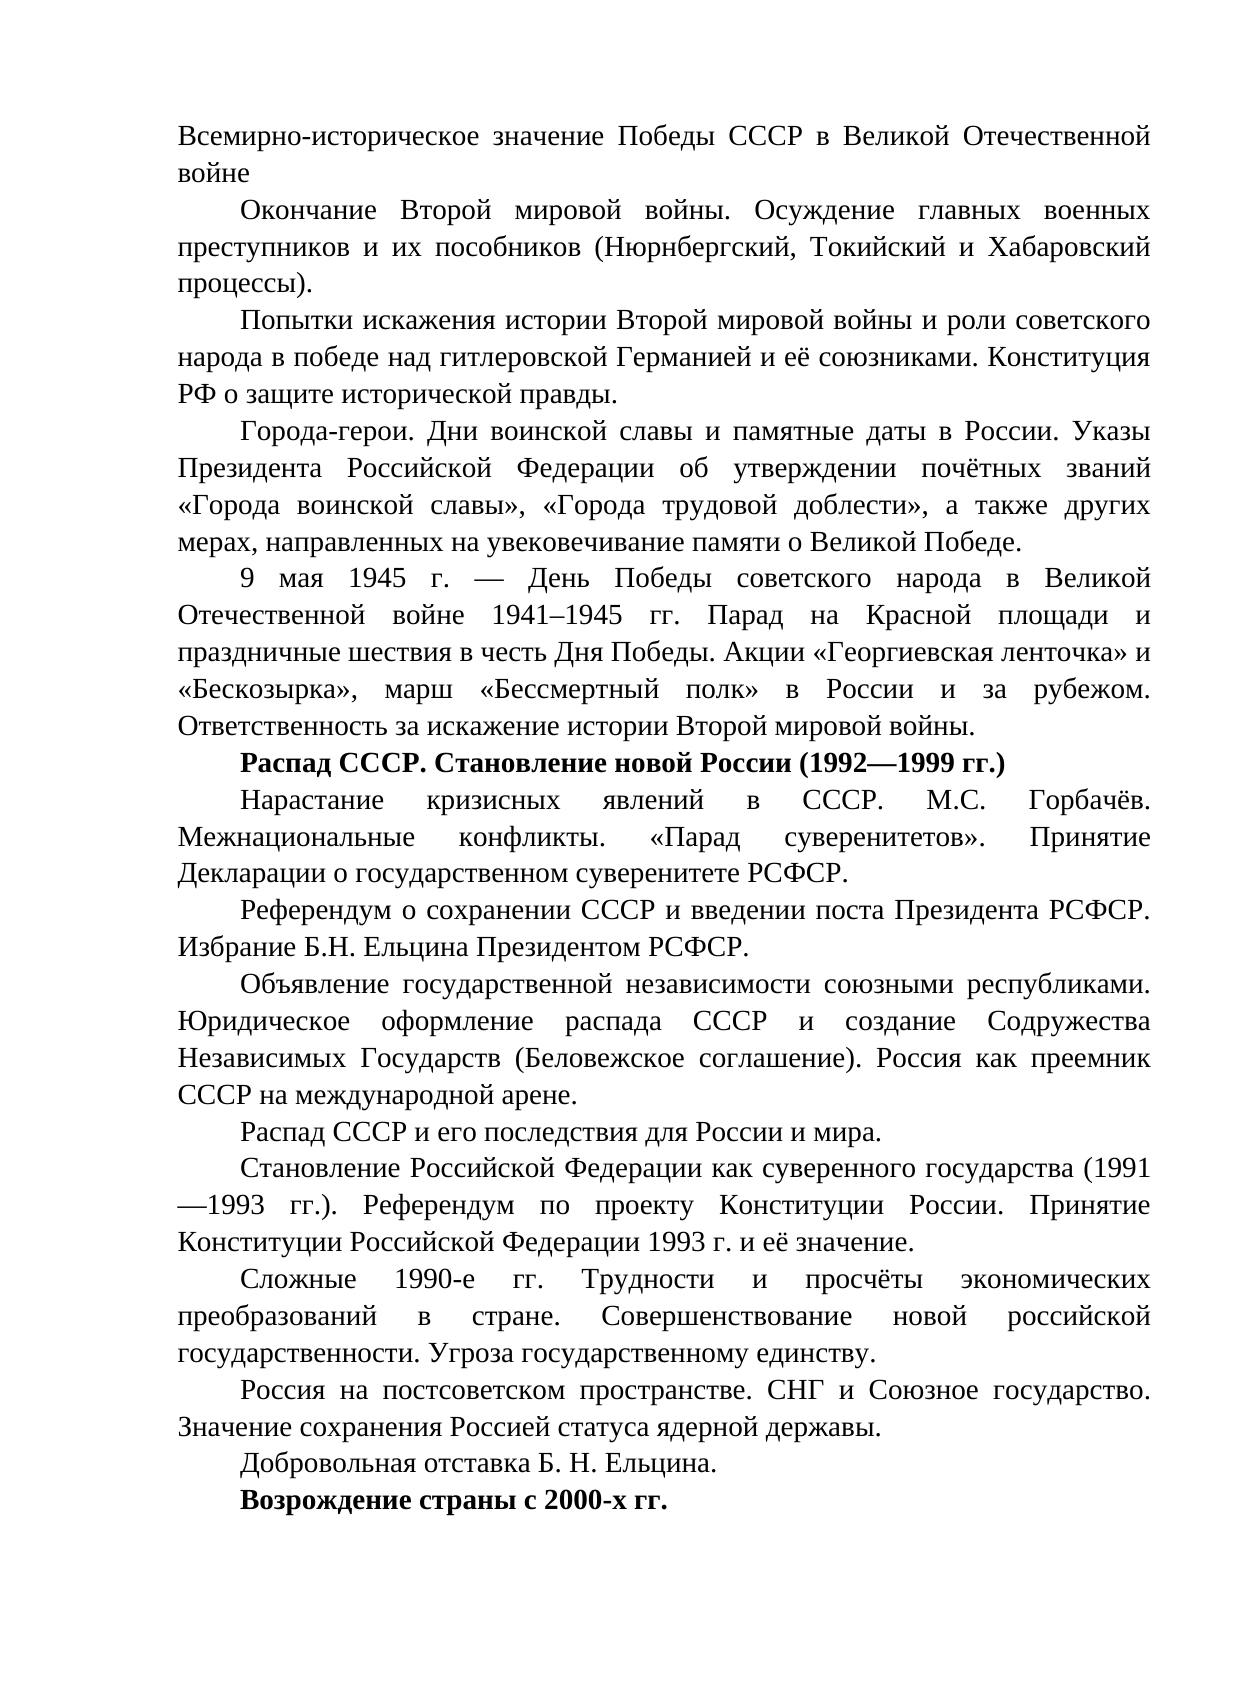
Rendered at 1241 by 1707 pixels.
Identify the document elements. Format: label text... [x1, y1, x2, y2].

text Распад СССР. Становление новой России (1992—1999 гг.) [177, 745, 1152, 778]
text Добровольная отставка Б. Н. Ельцина. [177, 1446, 1152, 1479]
text Сложные 1990-е гг. Трудности и просчёты экономических преобразований в стране. Совершенствование новой российской государственности. Угроза государственному единству. [177, 1261, 1152, 1368]
text Объявление государственной независимости союзными республиками. Юридическое оформление распада СССР и создание Содружества Независимых Государств (Беловежское соглашение). Россия как преемник СССР на международной арене. [177, 966, 1152, 1110]
text Возрождение страны с 2000-х гг. [177, 1482, 1152, 1516]
text Становление Российской Федерации как суверенного государства (1991—1993 гг.). Референдум по проекту Конституции России. Принятие Конституции Российской Федерации 1993 г. и её значение. [177, 1151, 1152, 1258]
text Окончание Второй мировой войны. Осуждение главных военных преступников и их пособников (Нюрнбергский, Токийский и Хабаровский процессы). [177, 192, 1152, 299]
text 9 мая 1945 г. — День Победы советского народа в Великой Отечественной войне 1941–1945 гг. Парад на Красной площади и праздничные шествия в честь Дня Победы. Акции «Георгиевская ленточка» и «Бескозырка», марш «Бессмертный полк» в России и за рубежом. Ответственность за искажение истории Второй мировой войны. [177, 561, 1152, 742]
text Города-герои. Дни воинской славы и памятные даты в России. Указы Президента Российской Федерации об утверждении почётных званий «Города воинской славы», «Города трудовой доблести», а также других мерах, направленных на увековечивание памяти о Великой Победе. [177, 413, 1152, 557]
text Распад СССР и его последствия для России и мира. [177, 1114, 1152, 1147]
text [177, 118, 1152, 188]
text Нарастание кризисных явлений в СССР. М.С. Горбачёв. Межнациональные конфликты. «Парад суверенитетов». Принятие Декларации о государственном суверенитете РСФСР. [177, 782, 1152, 889]
text Референдум о сохранении СССР и введении поста Президента РСФСР. Избрание Б.Н. Ельцина Президентом РСФСР. [177, 892, 1152, 963]
text Россия на постсоветском пространстве. СНГ и Союзное государство. Значение сохранения Россией статуса ядерной державы. [177, 1372, 1152, 1442]
text Попытки искажения истории Второй мировой войны и роли советского народа в победе над гитлеровской Германией и её союзниками. Конституция РФ о защите исторической правды. [177, 302, 1152, 410]
